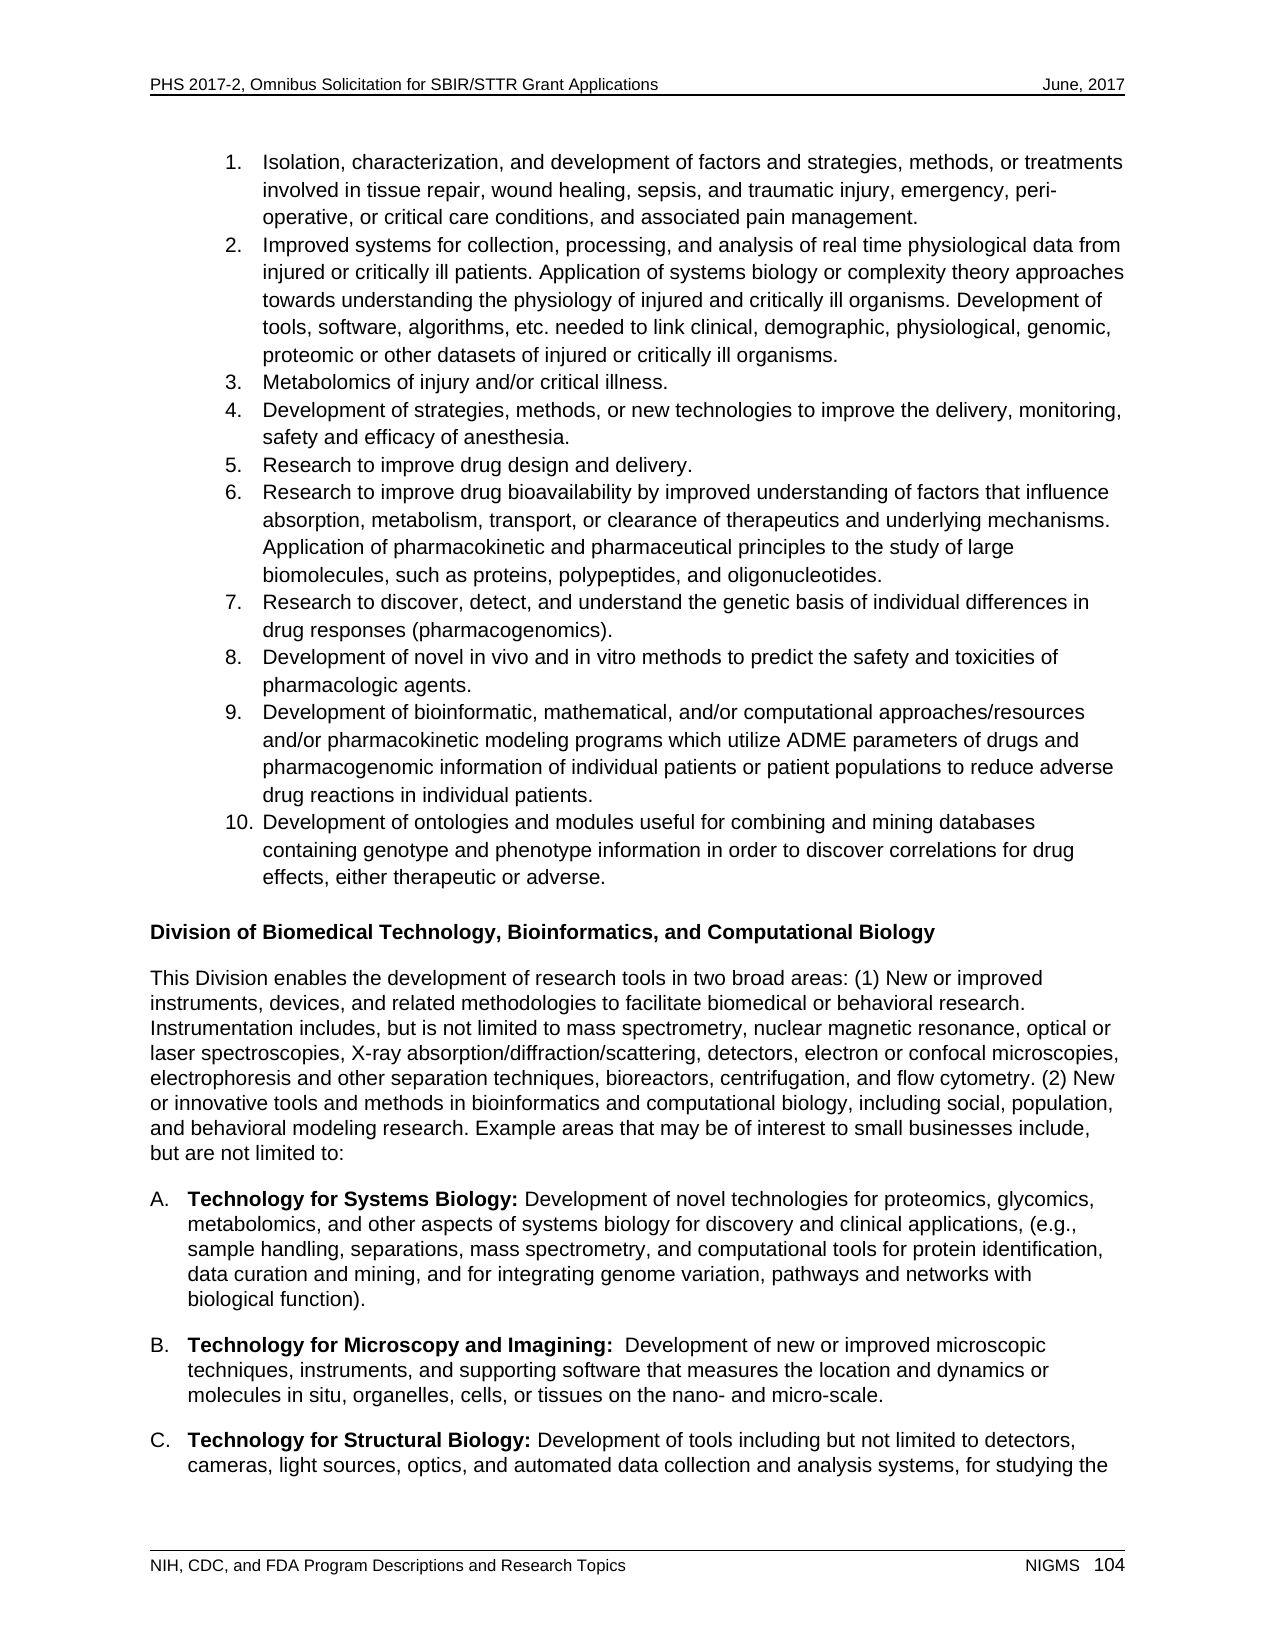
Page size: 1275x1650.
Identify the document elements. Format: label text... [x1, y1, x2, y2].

list Isolation, characterization, and development of factors and strategies, methods, or treatments involved in tissue repair, wound healing, sepsis, and traumatic injury, emergency, peri-operative, or critical care conditions, and associated pain management. [225, 150, 1125, 229]
list Research to improve drug bioavailability by improved understanding of factors that influence absorption, metabolism, transport, or clearance of therapeutics and underlying mechanisms. Application of pharmacokinetic and pharmaceutical principles to the study of large biomolecules, such as proteins, polypeptides, and oligonucleotides. [225, 480, 1125, 586]
list Improved systems for collection, processing, and analysis of real time physiological data from injured or critically ill patients. Application of systems biology or complexity theory approaches towards understanding the physiology of injured and critically ill organisms. Development of tools, software, algorithms, etc. needed to link clinical, demographic, physiological, genomic, proteomic or other datasets of injured or critically ill organisms. [225, 232, 1125, 366]
list Development of ontologies and modules useful for combining and mining databases containing genotype and phenotype information in order to discover correlations for drug effects, either therapeutic or adverse. [225, 810, 1125, 889]
list Research to discover, detect, and understand the genetic basis of individual differences in drug responses (pharmacogenomics). [225, 590, 1125, 641]
list Development of novel in vivo and in vitro methods to predict the safety and toxicities of pharmacologic agents. [225, 645, 1125, 696]
list Development of bioinformatic, mathematical, and/or computational approaches/resources and/or pharmacokinetic modeling programs which utilize ADME parameters of drugs and pharmacogenomic information of individual patients or patient populations to reduce adverse drug reactions in individual patients. [225, 700, 1125, 806]
list Metabolomics of injury and/or critical illness. [225, 370, 1125, 394]
list Technology for Microscopy and Imagining: Development of new or improved microscopic techniques, instruments, and supporting software that measures the location and dynamics or molecules in situ, organelles, cells, or tissues on the nano- and micro-scale. [150, 1331, 1125, 1406]
list Development of strategies, methods, or new technologies to improve the delivery, monitoring, safety and efficacy of anesthesia. [225, 397, 1125, 449]
text Division of Biomedical Technology, Bioinformatics, and Computational Biology [150, 920, 1125, 944]
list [150, 1427, 1125, 1477]
list Research to improve drug design and delivery. [225, 452, 1125, 476]
list Technology for Systems Biology: Development of novel technologies for proteomics, glycomics, metabolomics, and other aspects of systems biology for discovery and clinical applications, (e.g., sample handling, separations, mass spectrometry, and computational tools for protein identification, data curation and mining, and for integrating genome variation, pathways and networks with biological function). [150, 1186, 1125, 1311]
text This Division enables the development of research tools in two broad areas: (1) New or improved instruments, devices, and related methodologies to facilitate biomedical or behavioral research. Instrumentation includes, but is not limited to mass spectrometry, nuclear magnetic resonance, optical or laser spectroscopies, X-ray absorption/diffraction/scattering, detectors, electron or confocal microscopies, electrophoresis and other separation techniques, bioreactors, centrifugation, and flow cytometry. (2) New or innovative tools and methods in bioinformatics and computational biology, including social, population, and behavioral modeling research. Example areas that may be of interest to small businesses include, but are not limited to: [150, 965, 1125, 1165]
